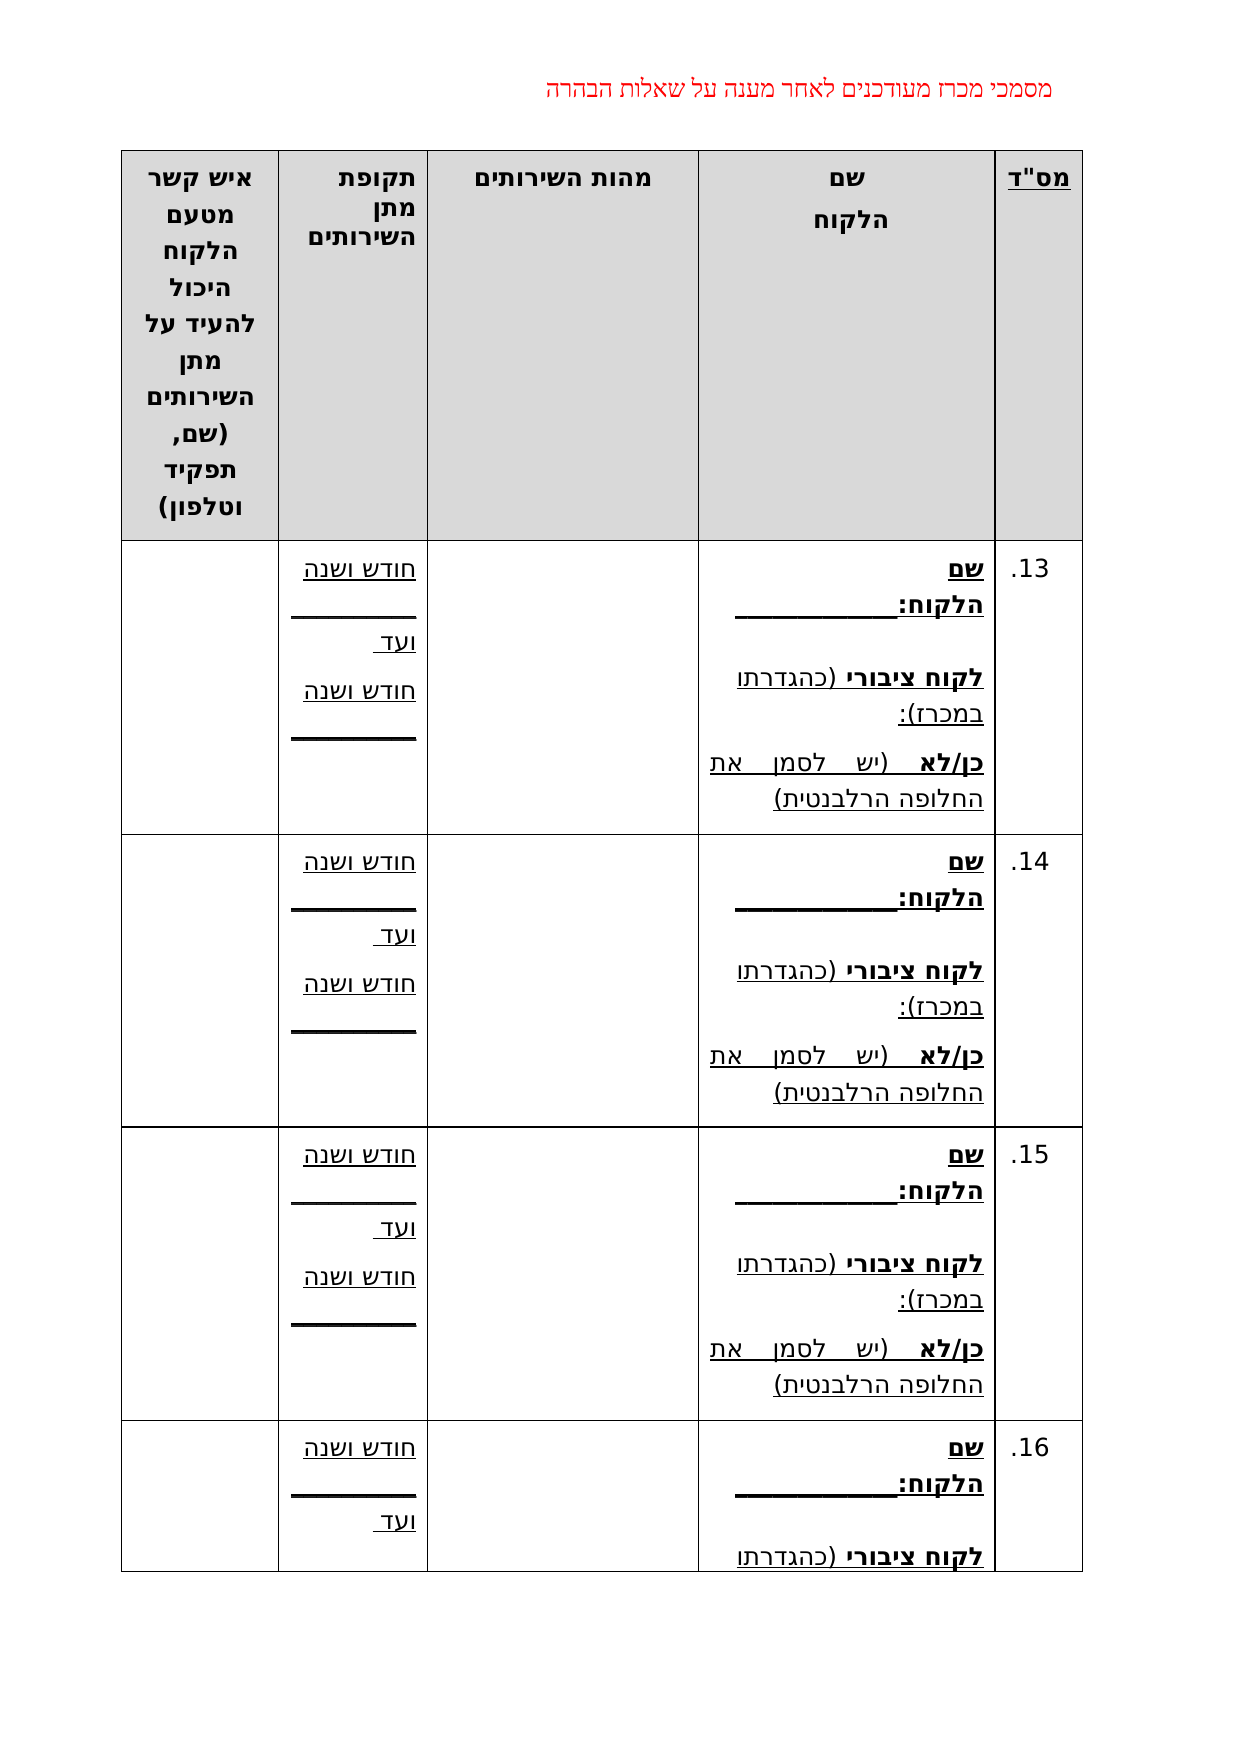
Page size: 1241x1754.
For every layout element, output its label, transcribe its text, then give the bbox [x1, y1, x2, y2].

table_cell חודש ושנה __________ ועד חודש ושנה __________ [279, 541, 427, 833]
table_header תקופת מתן השירותים [279, 151, 427, 540]
table_cell חודש ושנה __________ ועד חודש ושנה __________ [279, 835, 427, 1126]
table_cell [996, 1128, 1082, 1419]
table_cell [996, 541, 1082, 833]
table_cell שם הלקוח:_____________ לקוח ציבורי (כהגדרתו במכרז): כן/לא (יש לסמן את החלופה הרלבנטית) [699, 1128, 994, 1419]
table_cell [428, 1421, 698, 1571]
table_cell [122, 1421, 278, 1571]
table_cell חודש ושנה __________ ועד חודש ושנה __________ [279, 1128, 427, 1419]
table_cell [122, 835, 278, 1126]
table_header מהות השירותים [428, 151, 698, 540]
table_cell [428, 835, 698, 1126]
table_cell [996, 835, 1082, 1126]
table_cell [428, 541, 698, 833]
table_cell [122, 541, 278, 833]
table_cell [122, 1128, 278, 1419]
table_cell [428, 1128, 698, 1419]
table_cell שם הלקוח:_____________ לקוח ציבורי (כהגדרתו במכרז): כן/לא (יש לסמן את החלופה הרלבנטית) [699, 541, 994, 833]
table_cell שם הלקוח:_____________ לקוח ציבורי (כהגדרתו במכרז): כן/לא (יש לסמן את החלופה הרלבנטית) [699, 1421, 994, 1571]
table_header איש קשר מטעם הלקוח היכול להעיד על מתן השירותים (שם, תפקיד וטלפון) [122, 151, 278, 540]
table_header שם הלקוח [699, 151, 994, 540]
table_cell [996, 1421, 1082, 1571]
table_cell שם הלקוח:_____________ לקוח ציבורי (כהגדרתו במכרז): כן/לא (יש לסמן את החלופה הרלבנטית) [699, 835, 994, 1126]
table_cell חודש ושנה __________ ועד חודש ושנה __________ [279, 1421, 427, 1571]
table_header מס"ד [996, 151, 1082, 540]
